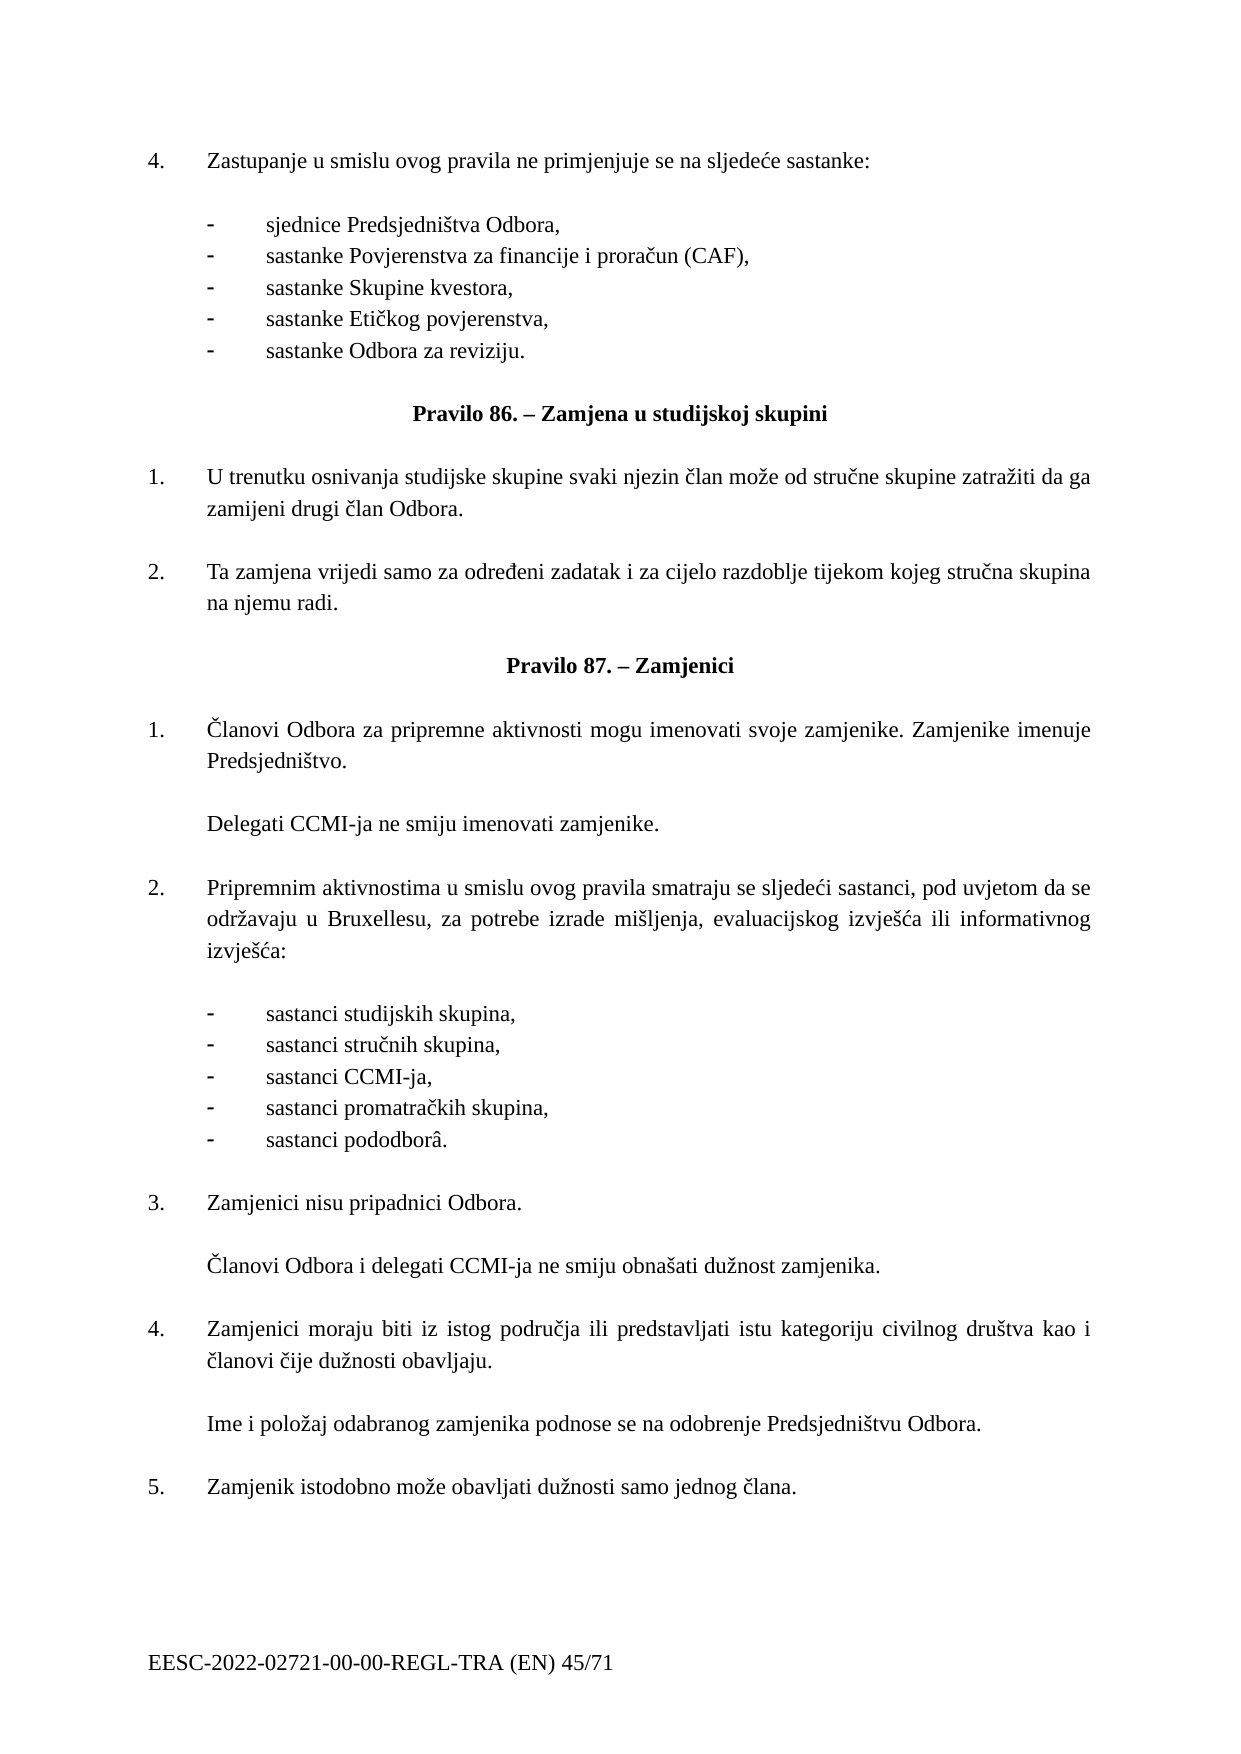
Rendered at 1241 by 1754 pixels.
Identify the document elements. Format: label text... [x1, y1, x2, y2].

list sastanci promatračkih skupina, [207, 1094, 1093, 1121]
subtitle Pripremnim aktivnostima u smislu ovog pravila smatraju se sljedeći sastanci, pod uvjetom da se održavaju u Bruxellesu, za potrebe izrade mišljenja, evaluacijskog izvješća ili informativnog izvješća: [148, 873, 1093, 963]
subtitle U trenutku osnivanja studijske skupine svaki njezin član može od stručne skupine zatražiti da ga zamijeni drugi član Odbora. [148, 463, 1093, 521]
list sastanci stručnih skupina, [207, 1031, 1093, 1058]
subtitle Zamjenici nisu pripadnici Odbora. [148, 1189, 1093, 1216]
subtitle Zastupanje u smislu ovog pravila ne primjenjuje se na sljedeće sastanke: [148, 148, 1093, 174]
list sjednice Predsjedništva Odbora, [207, 211, 1093, 237]
text Delegati CCMI-ja ne smiju imenovati zamjenike. [207, 810, 1093, 837]
text Pravilo 86. – Zamjena u studijskoj skupini [148, 400, 1093, 426]
text Članovi Odbora i delegati CCMI-ja ne smiju obnašati dužnost zamjenika. [207, 1252, 1093, 1279]
subtitle Ta zamjena vrijedi samo za određeni zadatak i za cijelo razdoblje tijekom kojeg stručna skupina na njemu radi. [148, 558, 1093, 616]
list sastanci CCMI-ja, [207, 1063, 1093, 1089]
subtitle Zamjenici moraju biti iz istog područja ili predstavljati istu kategoriju civilnog društva kao i članovi čije dužnosti obavljaju. [148, 1315, 1093, 1373]
list sastanci studijskih skupina, [207, 1000, 1093, 1026]
list sastanke Odbora za reviziju. [207, 337, 1093, 363]
list sastanke Povjerenstva za financije i proračun (CAF), [207, 242, 1093, 269]
subtitle Zamjenik istodobno može obavljati dužnosti samo jednog člana. [148, 1473, 1093, 1499]
text Ime i položaj odabranog zamjenika podnose se na odobrenje Predsjedništvu Odbora. [207, 1410, 1093, 1436]
subtitle Članovi Odbora za pripremne aktivnosti mogu imenovati svoje zamjenike. Zamjenike imenuje Predsjedništvo. [148, 716, 1093, 774]
list sastanke Etičkog povjerenstva, [207, 305, 1093, 332]
list sastanke Skupine kvestora, [207, 274, 1093, 300]
text Pravilo 87. – Zamjenici [148, 653, 1093, 679]
list sastanci pododborâ. [207, 1126, 1093, 1152]
